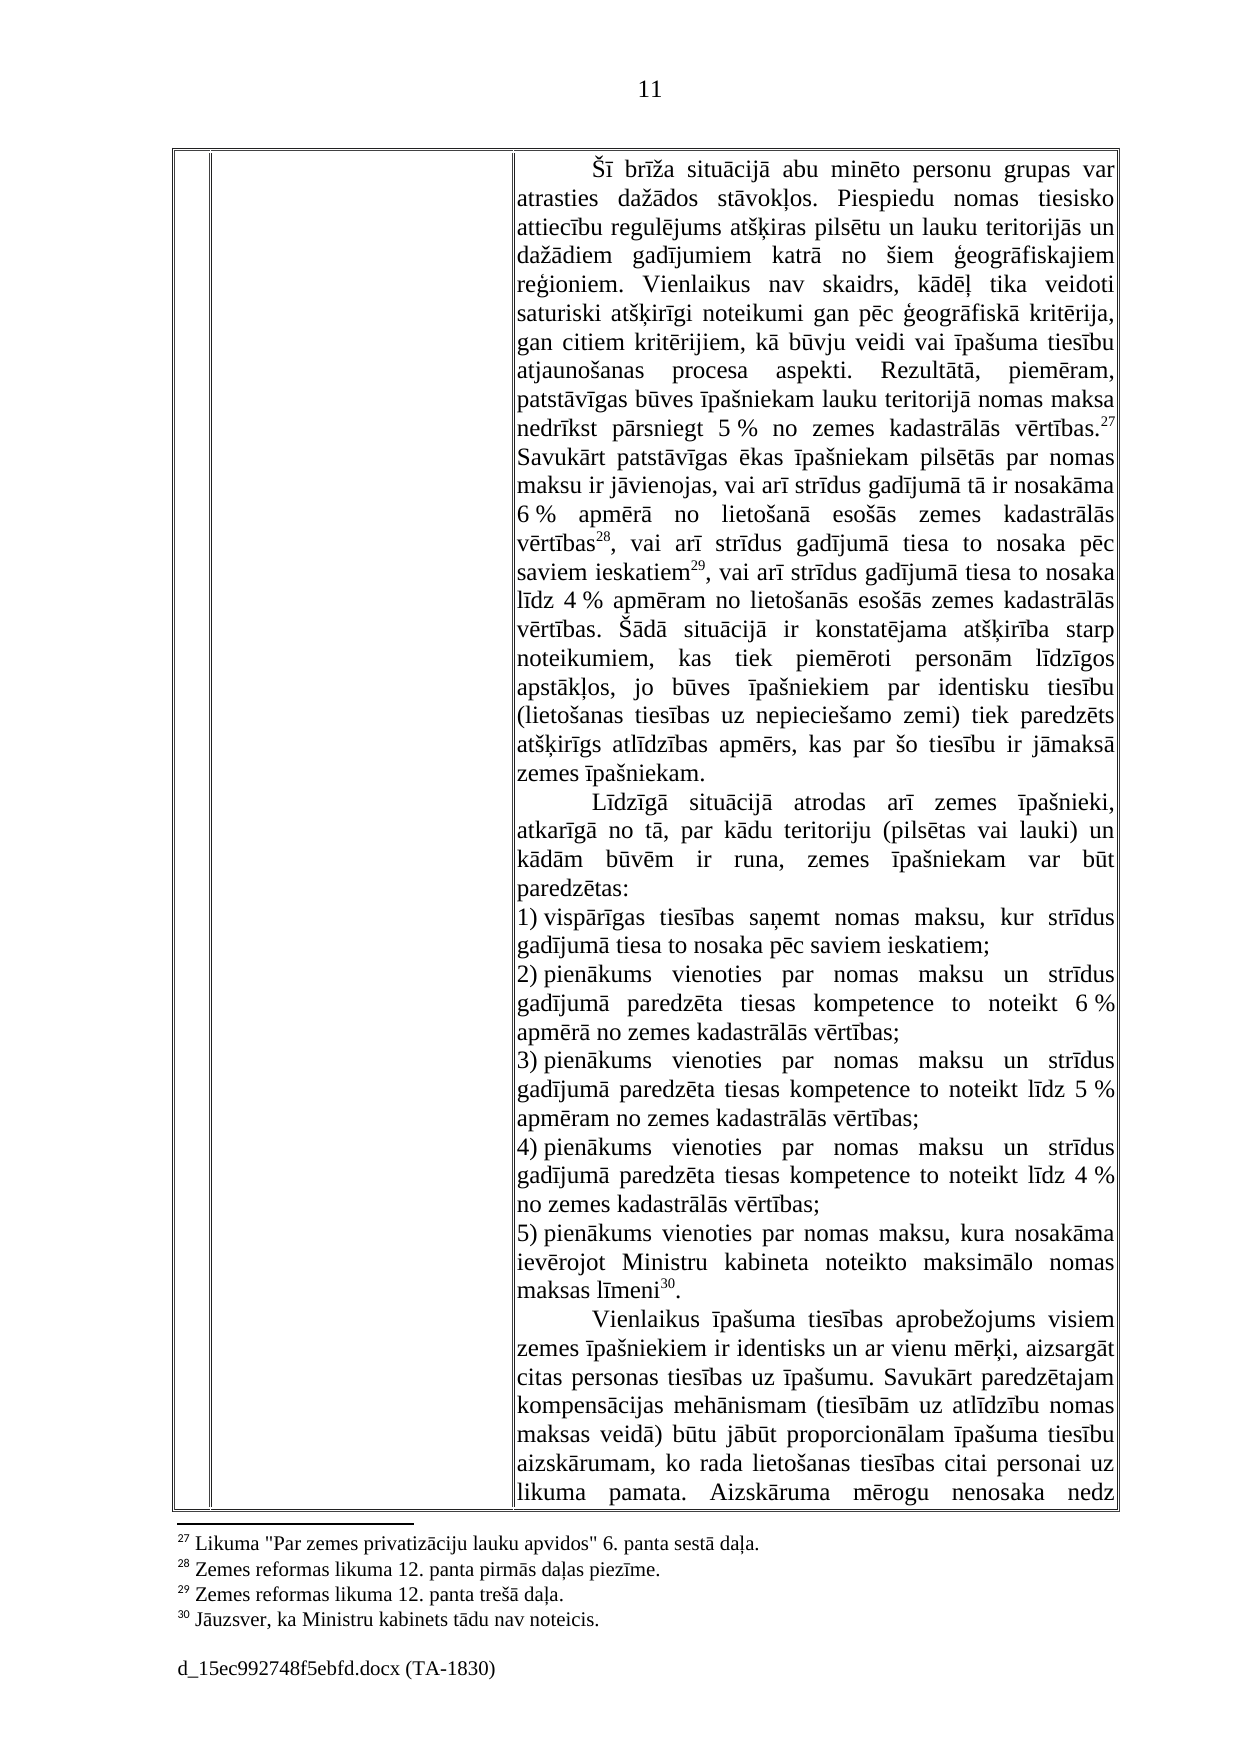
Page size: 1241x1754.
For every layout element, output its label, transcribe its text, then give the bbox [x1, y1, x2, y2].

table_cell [211, 151, 513, 1508]
table_cell 2. [175, 151, 211, 1508]
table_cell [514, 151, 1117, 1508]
